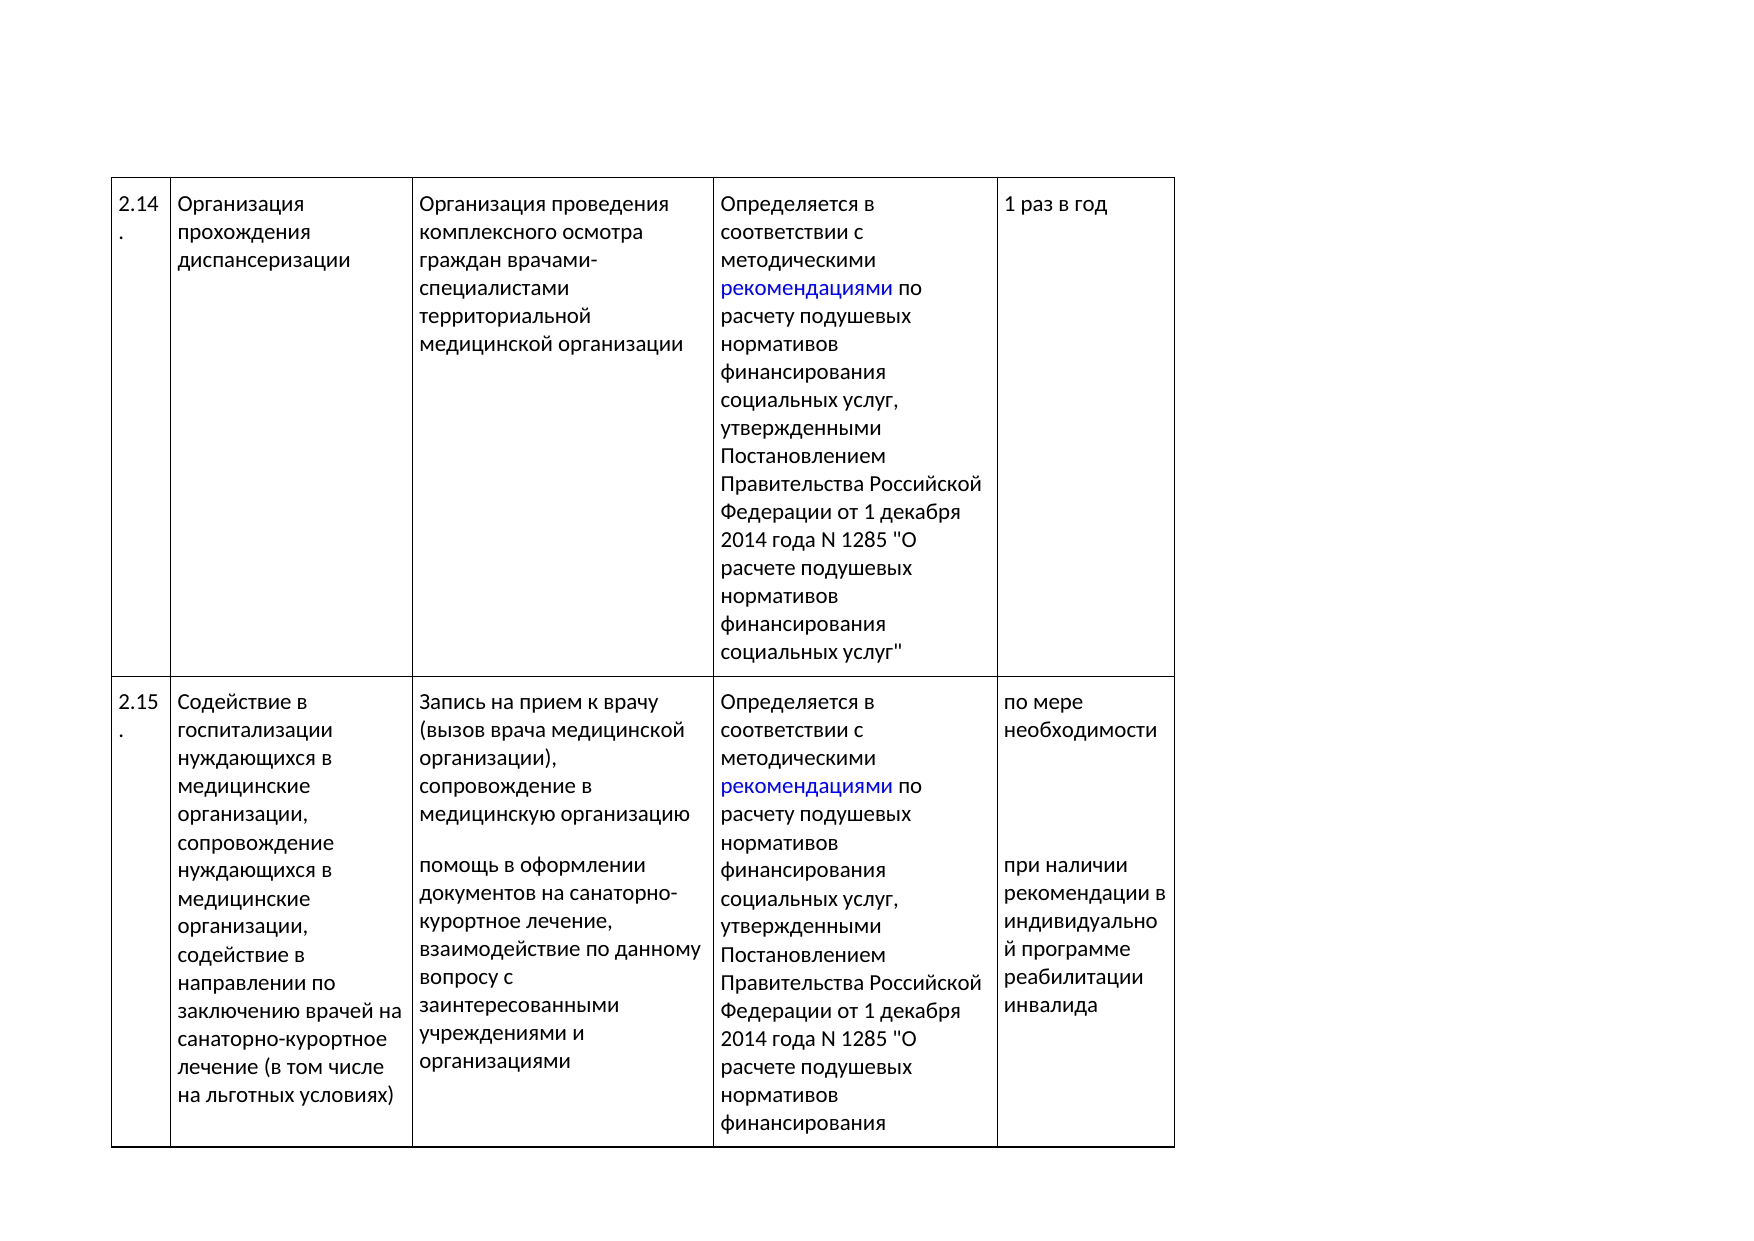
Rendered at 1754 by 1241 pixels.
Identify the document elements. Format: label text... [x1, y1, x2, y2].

table_cell Организация проведения комплексного осмотра граждан врачами-специалистами территориальной медицинской организации [413, 178, 713, 676]
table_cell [714, 178, 997, 676]
table_cell 2.15. [112, 677, 170, 1146]
table_cell 2.14. [112, 178, 170, 676]
table_cell Запись на прием к врачу (вызов врача медицинской организации), сопровождение в медицинскую организацию [413, 677, 713, 838]
table_cell Содействие в госпитализации нуждающихся в медицинские организации, сопровождение нуждающихся в медицинские организации, содействие в направлении по заключению врачей на санаторно-курортное лечение (в том числе на льготных условиях) [171, 677, 412, 1146]
table_cell по мере необходимости [998, 677, 1174, 838]
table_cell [413, 838, 713, 1146]
table_cell Организация прохождения диспансеризации [171, 178, 412, 676]
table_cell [998, 838, 1174, 1146]
table_cell 1 раз в год [998, 178, 1174, 676]
